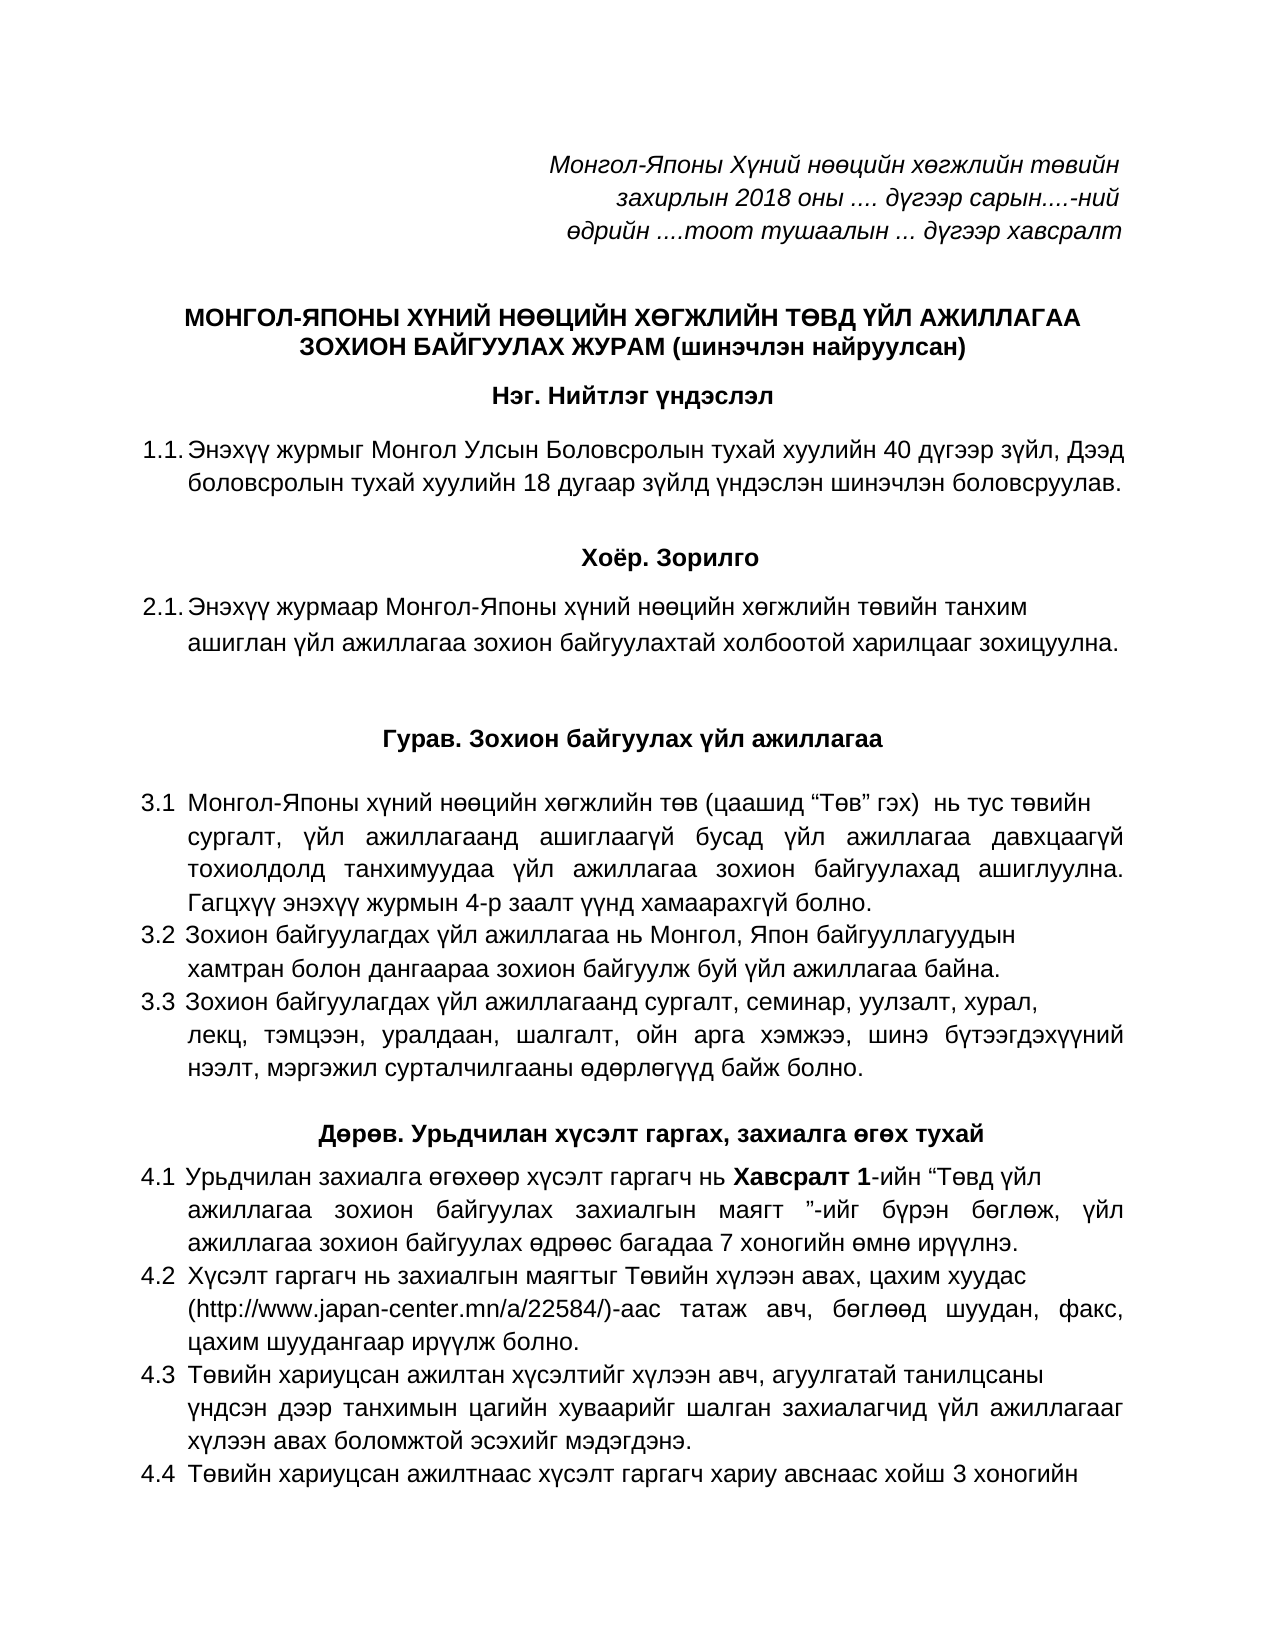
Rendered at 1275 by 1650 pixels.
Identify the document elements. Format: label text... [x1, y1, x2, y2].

list Дөрөв. Урьдчилан хүсэлт гаргах, захиалга өгөх тухай [178, 1119, 1125, 1147]
list Хоёр. Зорилго [216, 543, 1125, 572]
list Энэхүү журмаар Монгол-Японы хүний нөөцийн хөгжлийн төвийн танхим [142, 586, 1125, 622]
text хамтран болон дангаараа зохион байгуулж буй үйл ажиллагаа байна. [187, 953, 1125, 982]
text Монгол-Японы Хүний нөөцийн хөгжлийн төвийн [150, 150, 1122, 179]
list Төвийн хариуцсан ажилтнаас хүсэлт гаргагч хариу авснаас хойш 3 хоногийн [141, 1459, 1125, 1488]
text Гурав. Зохион байгуулах үйл ажиллагаа [141, 724, 1125, 753]
text МОНГОЛ-ЯПОНЫ ХҮНИЙ НӨӨЦИЙН ХӨГЖЛИЙН ТӨВД ҮЙЛ АЖИЛЛАГАА ЗОХИОН БАЙГУУЛАХ ЖУРАМ (шинэчлэн найруулсан) [141, 303, 1125, 360]
text өдрийн ....тоот тушаалын ... дүгээр хавсралт [141, 216, 1125, 245]
text захирлын 2018 оны .... дүгээр сарын....-ний [150, 183, 1122, 212]
text сургалт, үйл ажиллагаанд ашиглаагүй бусад үйл ажиллагаа давхцаагүй тохиолдолд танхимуудаа үйл ажиллагаа зохион байгуулахад ашиглуулна. Гагцхүү энэхүү журмын 4-р заалт үүнд хамаарахгүй болно. [187, 821, 1125, 916]
text ашиглан үйл ажиллагаа зохион байгуулахтай холбоотой харилцааг зохицуулна. [187, 627, 1125, 656]
list Монгол-Японы хүний нөөцийн хөгжлийн төв (цаашид “Төв” гэх) нь тус төвийн [141, 788, 1125, 817]
list Зохион байгуулагдах үйл ажиллагаа нь Монгол, Япон байгууллагуудын [141, 921, 1125, 949]
text үндсэн дээр танхимын цагийн хуваарийг шалган захиалагчид үйл ажиллагааг хүлээн авах боломжтой эсэхийг мэдэгдэнэ. [187, 1393, 1125, 1455]
list Энэхүү журмыг Монгол Улсын Боловсролын тухай хуулийн 40 дүгээр зүйл, Дээд боловсролын тухай хуулийн 18 дугаар зүйлд үндэслэн шинэчлэн боловсруулав. [142, 435, 1125, 497]
text (http://www.japan-center.mn/a/22584/)-аас татаж авч, бөглөөд шуудан, факс, цахим шуудангаар ирүүлж болно. [187, 1294, 1125, 1356]
text лекц, тэмцээн, уралдаан, шалгалт, ойн арга хэмжээ, шинэ бүтээгдэхүүний нээлт, мэргэжил сурталчилгааны өдөрлөгүүд байж болно. [187, 1019, 1125, 1081]
list Төвийн хариуцсан ажилтан хүсэлтийг хүлээн авч, агуулгатай танилцсаны [141, 1360, 1125, 1389]
list Зохион байгуулагдах үйл ажиллагаанд сургалт, семинар, уулзалт, хурал, [141, 987, 1125, 1015]
text Нэг. Нийтлэг үндэслэл [141, 381, 1125, 410]
list Хүсэлт гаргагч нь захиалгын маягтыг Төвийн хүлээн авах, цахим хуудас [141, 1261, 1125, 1289]
text ажиллагаа зохион байгуулах захиалгын маягт ”-ийг бүрэн бөглөж, үйл ажиллагаа зохион байгуулах өдрөөс багадаа 7 хоногийн өмнө ирүүлнэ. [187, 1195, 1125, 1257]
list Урьдчилан захиалга өгөхөөр хүсэлт гаргагч нь Хавсралт 1-ийн “Төвд үйл [141, 1162, 1125, 1191]
